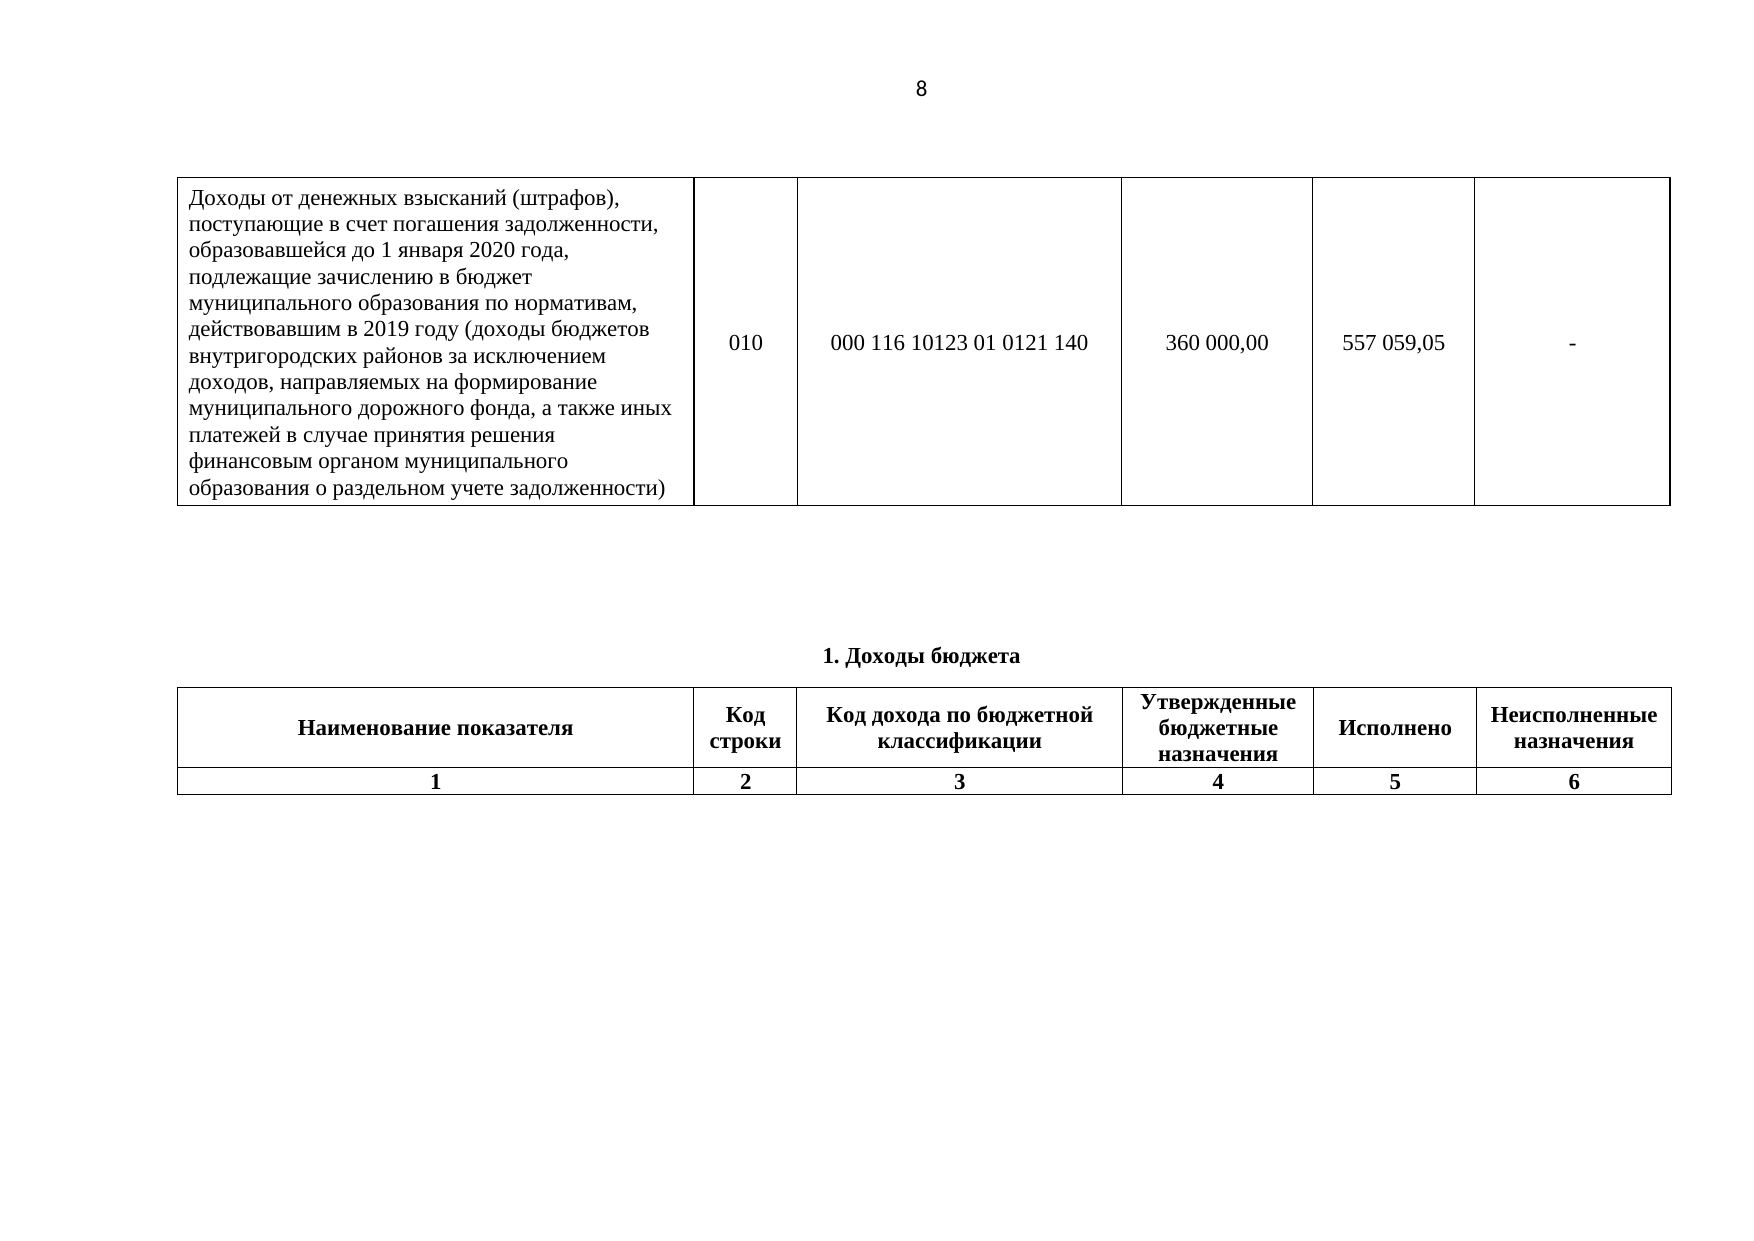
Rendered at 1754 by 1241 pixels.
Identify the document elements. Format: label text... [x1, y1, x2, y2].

table_cell 2 [694, 768, 796, 794]
table_cell 4 [1123, 768, 1313, 794]
table_cell 557 059,05 [1313, 178, 1474, 505]
table_header Код строки [694, 688, 796, 767]
table_header Исполнено [1314, 688, 1476, 767]
table_cell 6 [1477, 768, 1671, 794]
table_cell 5 [1314, 768, 1476, 794]
table_cell 1 [178, 768, 693, 794]
table_header Утвержденные бюджетные назначения [1123, 688, 1313, 767]
table_header Наименование показателя [178, 688, 693, 767]
table_header Неисполненные назначения [1477, 688, 1671, 767]
table_cell 360 000,00 [1122, 178, 1312, 505]
table_cell 010 [695, 178, 797, 505]
table_header Код дохода по бюджетной классификации [797, 688, 1122, 767]
table_cell 000 116 10123 01 0121 140 [798, 178, 1121, 505]
table_cell 3 [797, 768, 1122, 794]
table_cell - [1475, 178, 1669, 505]
table_cell Доходы от денежных взысканий (штрафов), поступающие в счет погашения задолженности, образовавшейся до 1 января 2020 года, подлежащие зачислению в бюджет муниципального образования по нормативам, действовавшим в 2019 году (доходы бюджетов внутригородских районов за исключением доходов, направляемых на формирование муниципального дорожного фонда, а также иных платежей в случае принятия решения финансовым органом муниципального образования о раздельном учете задолженности) [178, 178, 693, 505]
text 1. Доходы бюджета [177, 642, 1665, 668]
